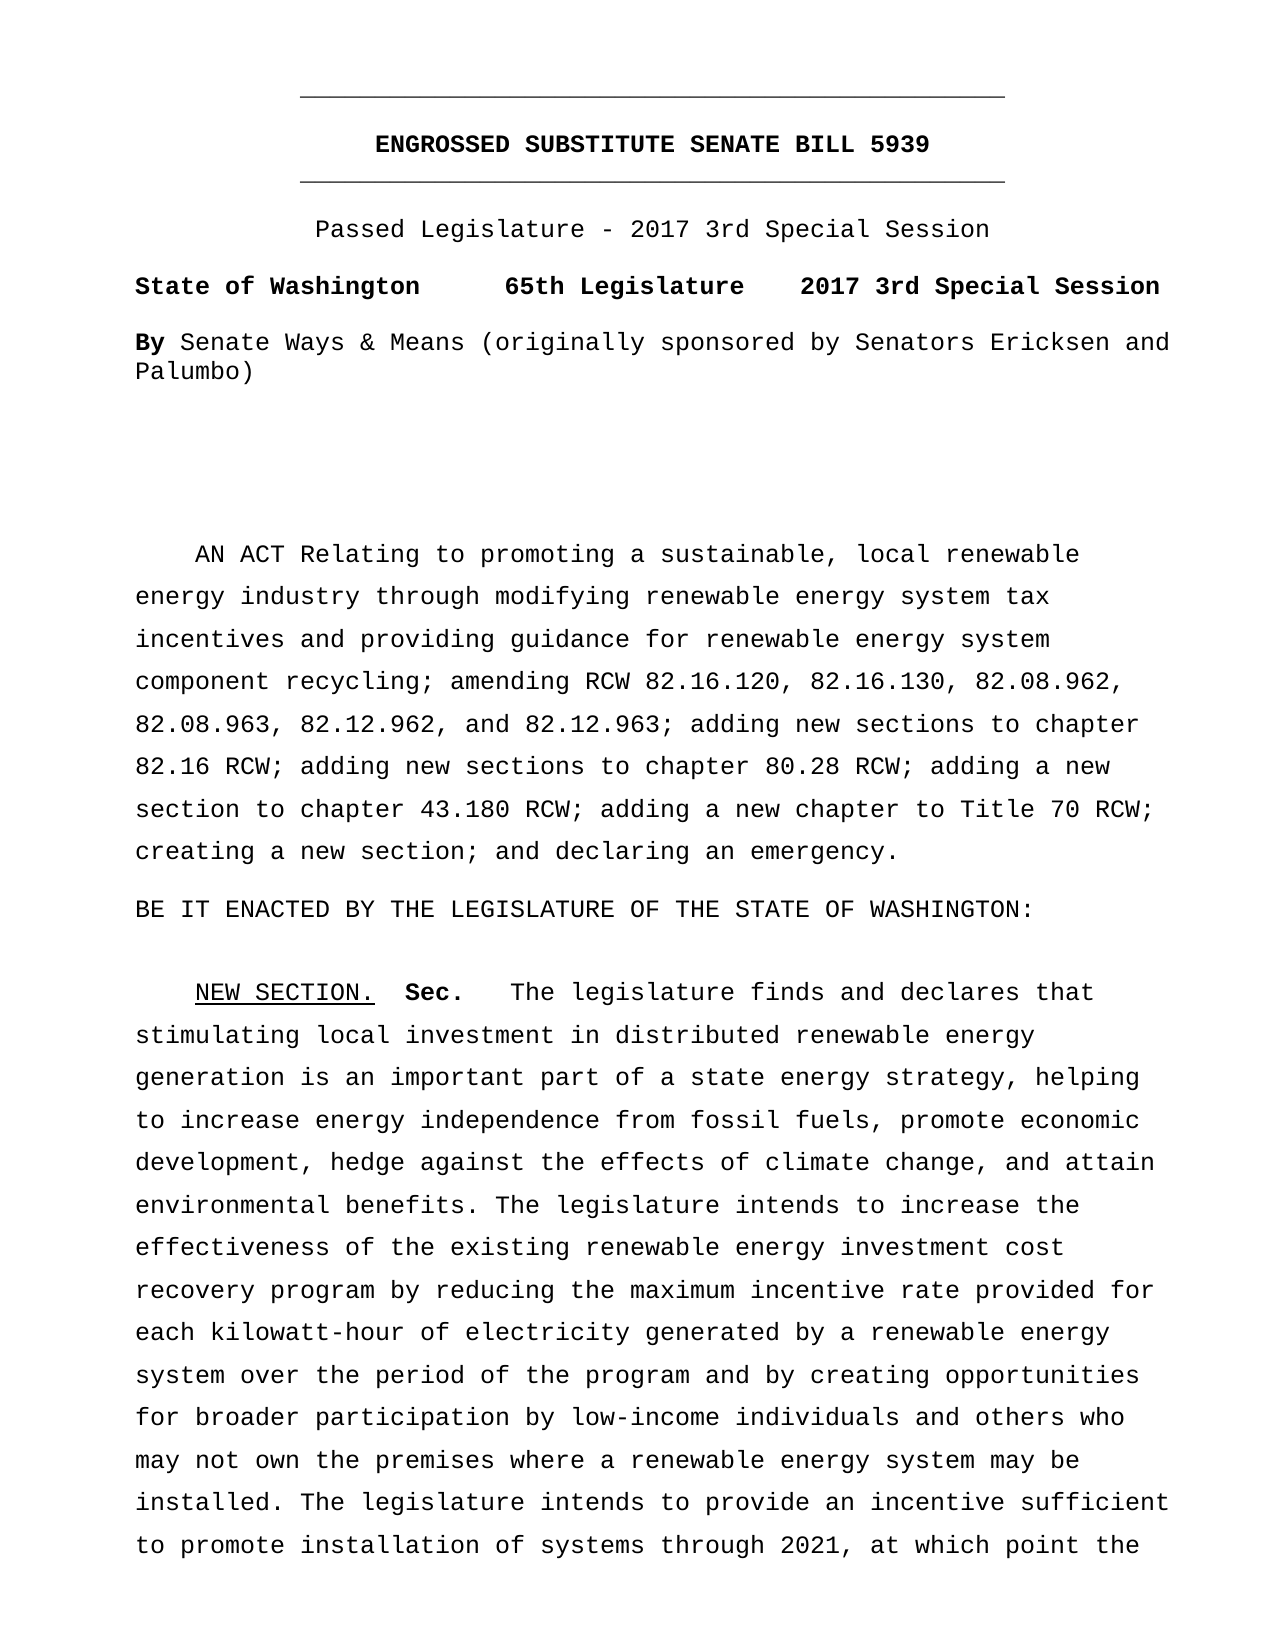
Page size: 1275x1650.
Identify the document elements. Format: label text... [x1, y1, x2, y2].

text ENGROSSED SUBSTITUTE SENATE BILL 5939 [135, 132, 1170, 160]
text By Senate Ways & Means (originally sponsored by Senators Ericksen and Palumbo) [135, 330, 1170, 387]
text _______________________________________________ [135, 75, 1170, 103]
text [135, 967, 1170, 1562]
text BE IT ENACTED BY THE LEGISLATURE OF THE STATE OF WASHINGTON: [135, 897, 1170, 925]
text Passed Legislature - 2017 3rd Special Session [135, 217, 1170, 245]
text _______________________________________________ [135, 160, 1170, 188]
text State of Washington 65th Legislature 2017 3rd Special Session [135, 273, 1170, 302]
text AN ACT Relating to promoting a sustainable, local renewable energy industry through modifying renewable energy system tax incentives and providing guidance for renewable energy system component recycling; amending RCW 82.16.120, 82.16.130, 82.08.962, 82.08.963, 82.12.962, and 82.12.963; adding new sections to chapter 82.16 RCW; adding new sections to chapter 80.28 RCW; adding a new section to chapter 43.180 RCW; adding a new chapter to Title 70 RCW; creating a new section; and declaring an emergency. [135, 528, 1170, 868]
